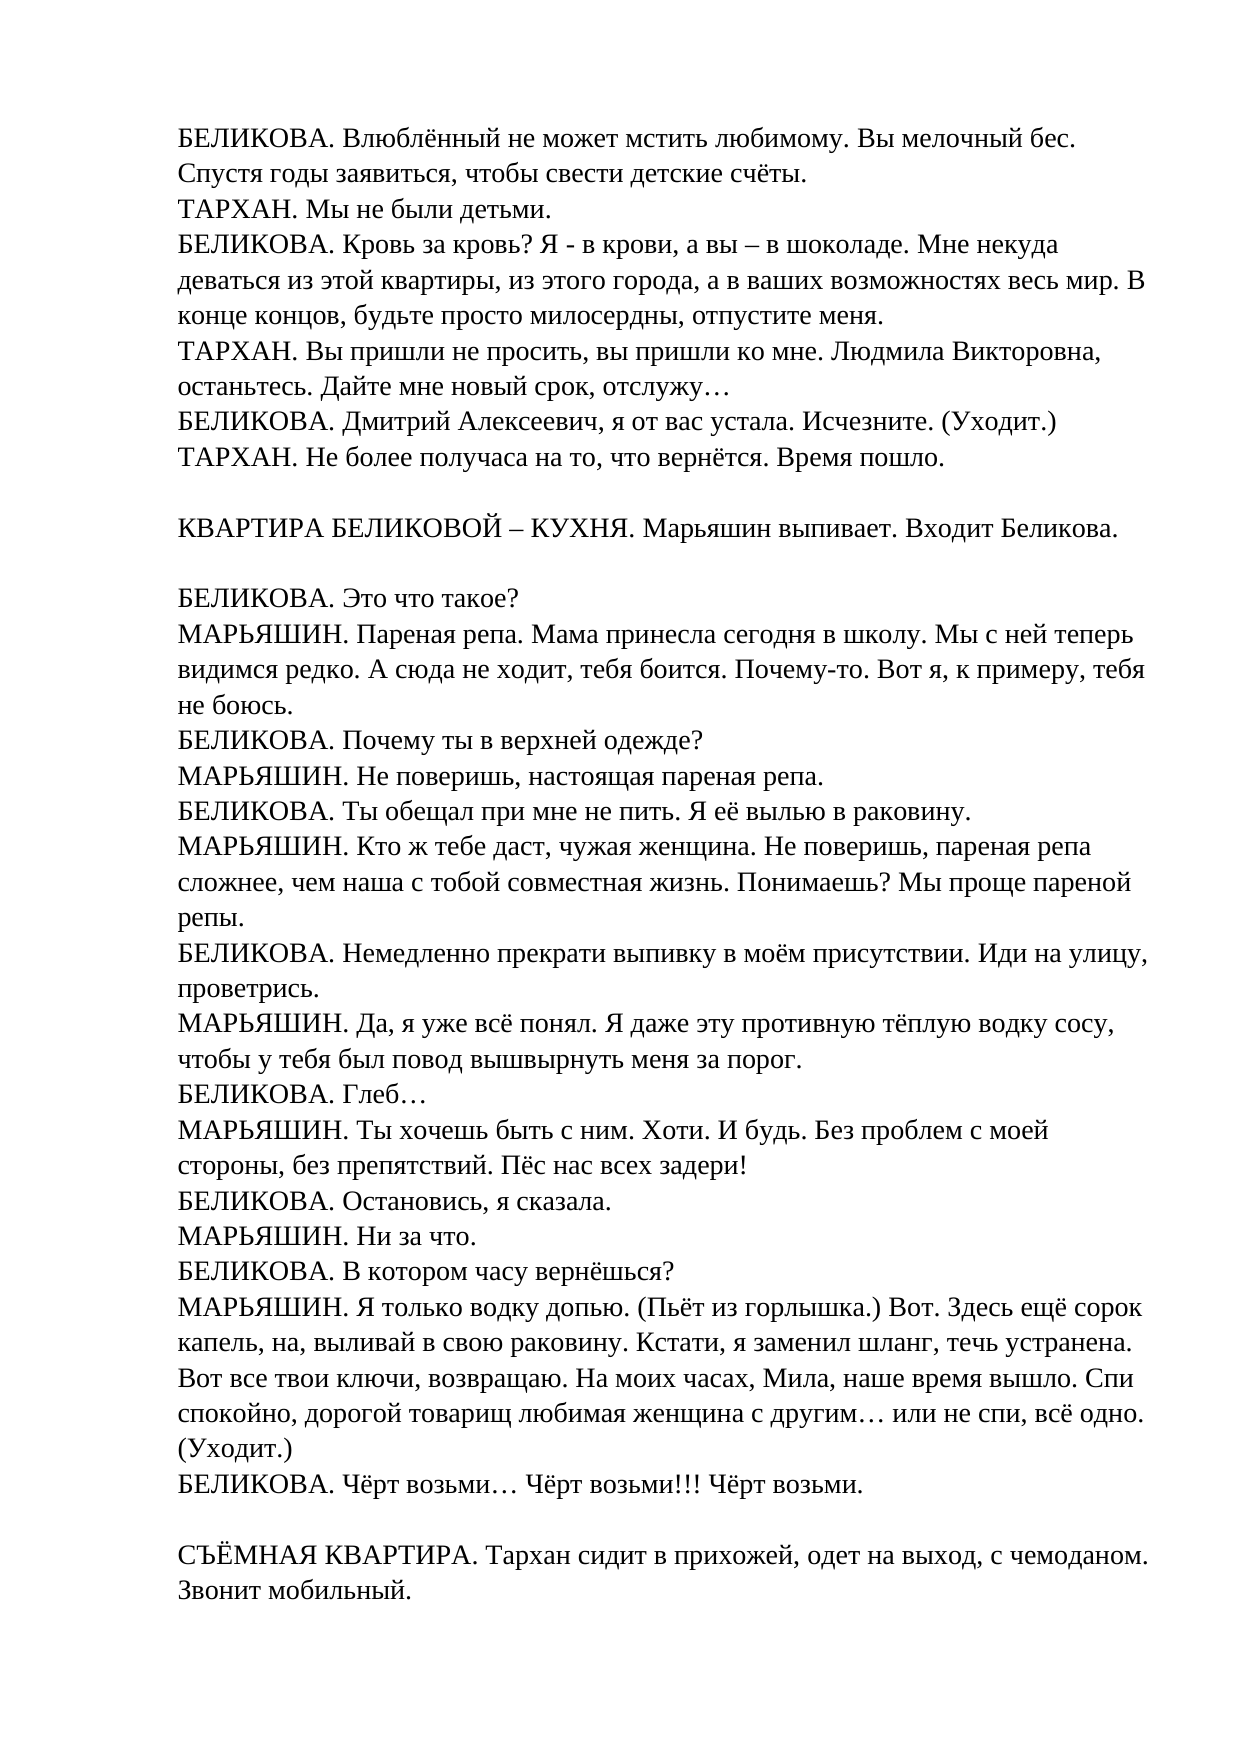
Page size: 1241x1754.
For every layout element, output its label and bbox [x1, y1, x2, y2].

text [177, 118, 1152, 1606]
